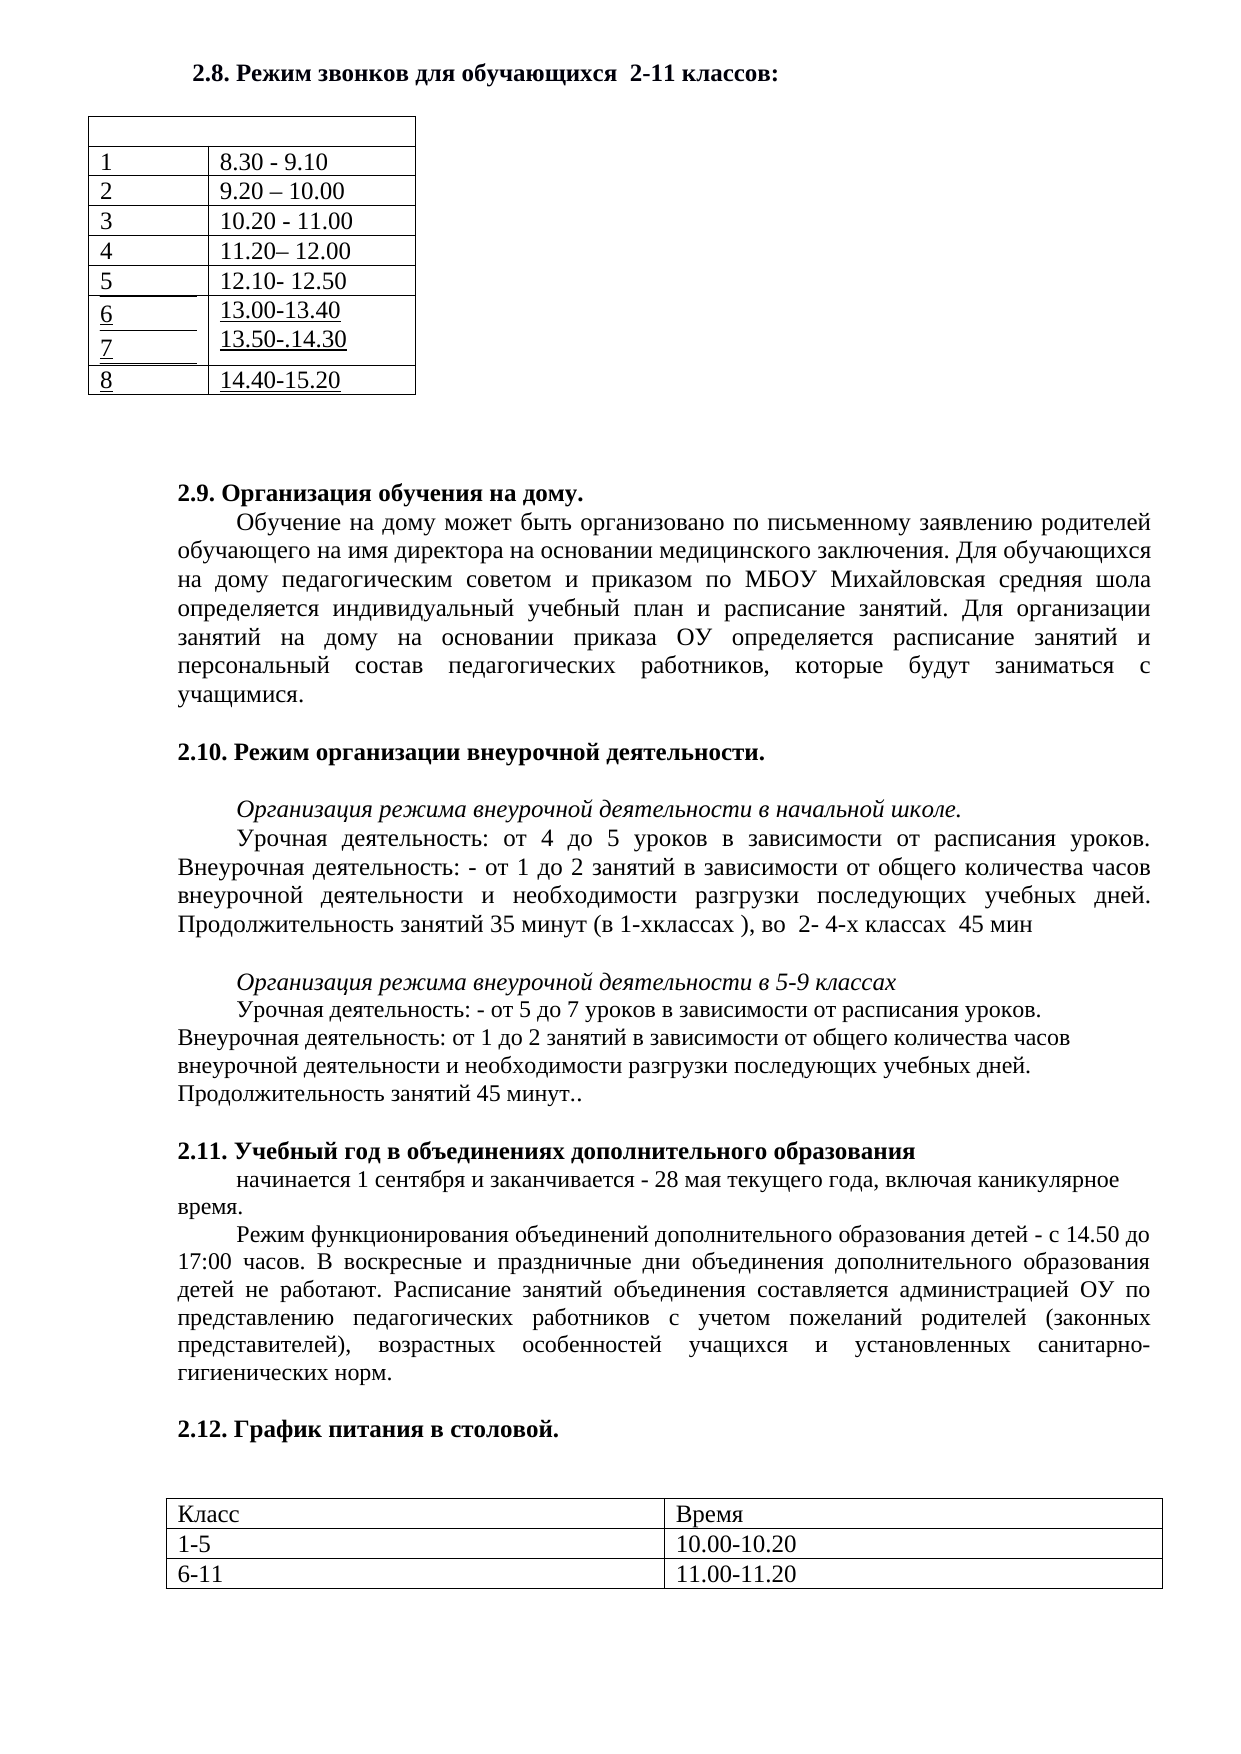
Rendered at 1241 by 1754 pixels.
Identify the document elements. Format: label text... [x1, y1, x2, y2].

table_cell 12.10- 12.50 [209, 266, 415, 294]
table_header Время [665, 1499, 1162, 1528]
table_cell 6 7 [89, 296, 208, 364]
table_header [89, 117, 415, 146]
table_cell 13.00-13.40 13.50-.14.30 [209, 296, 415, 364]
text Организация режима внеурочной деятельности в 5-9 классах [177, 967, 1152, 996]
table_cell 1 [89, 147, 208, 175]
table_cell 11.00-11.20 [665, 1559, 1162, 1588]
text 2.9. Организация обучения на дому. [177, 478, 1152, 507]
table_cell 11.20– 12.00 [209, 236, 415, 265]
text 2.11. Учебный год в объединениях дополнительного образования [177, 1136, 1152, 1164]
table_cell 1-5 [167, 1529, 664, 1558]
table_cell 14.40-15.20 [209, 366, 415, 394]
table_cell 8.30 - 9.10 [209, 147, 415, 175]
table_cell 10.20 - 11.00 [209, 206, 415, 235]
text Обучение на дому может быть организовано по письменному заявлению родителей обучающего на имя директора на основании медицинского заключения. Для обучающихся на дому педагогическим советом и приказом по МБОУ Михайловская средняя шола определяется индивидуальный учебный план и расписание занятий. Для организации занятий на дому на основании приказа ОУ определяется расписание занятий и персональный состав педагогических работников, которые будут заниматься с учащимися. [177, 507, 1152, 708]
text Урочная деятельность: - от 5 до 7 уроков в зависимости от расписания уроков. Внеурочная деятельность: от 1 до 2 занятий в зависимости от общего количества часов внеурочной деятельности и необходимости разгрузки последующих учебных дней. Продолжительность занятий 45 минут.. [177, 996, 1152, 1107]
table_cell 10.00-10.20 [665, 1529, 1162, 1558]
table_cell 3 [89, 206, 208, 235]
text Режим функционирования объединений дополнительного образования детей - с 14.50 до 17:00 часов. В воскресные и праздничные дни объединения дополнительного образования детей не работают. Расписание занятий объединения составляется администрацией ОУ по представлению педагогических работников с учетом пожеланий родителей (законных представителей), возрастных особенностей учащихся и установленных санитарно-гигиенических норм. [177, 1220, 1152, 1385]
table_cell 8 [89, 366, 208, 394]
text Организация режима внеурочной деятельности в начальной школе. [177, 794, 1152, 823]
table_header Класс [167, 1499, 664, 1528]
table_cell 2 [89, 176, 208, 205]
table_cell 9.20 – 10.00 [209, 176, 415, 205]
table_cell 4 [89, 236, 208, 265]
table_cell 6-11 [167, 1559, 664, 1588]
text 2.12. График питания в столовой. [177, 1414, 1152, 1443]
text 2.10. Режим организации внеурочной деятельности. [177, 737, 1152, 766]
text начинается 1 сентября и заканчивается - 28 мая текущего года, включая каникулярное время. [177, 1164, 1152, 1220]
list 2.8. Режим звонков для обучающихся 2-11 классов: [192, 58, 1152, 87]
text Урочная деятельность: от 4 до 5 уроков в зависимости от расписания уроков. Внеурочная деятельность: - от 1 до 2 занятий в зависимости от общего количества часов внеурочной деятельности и необходимости разгрузки последующих учебных дней. Продолжительность занятий 35 минут (в 1-хклассах ), во 2- 4-х классах 45 мин [177, 823, 1152, 938]
table_cell 5 [89, 266, 208, 294]
